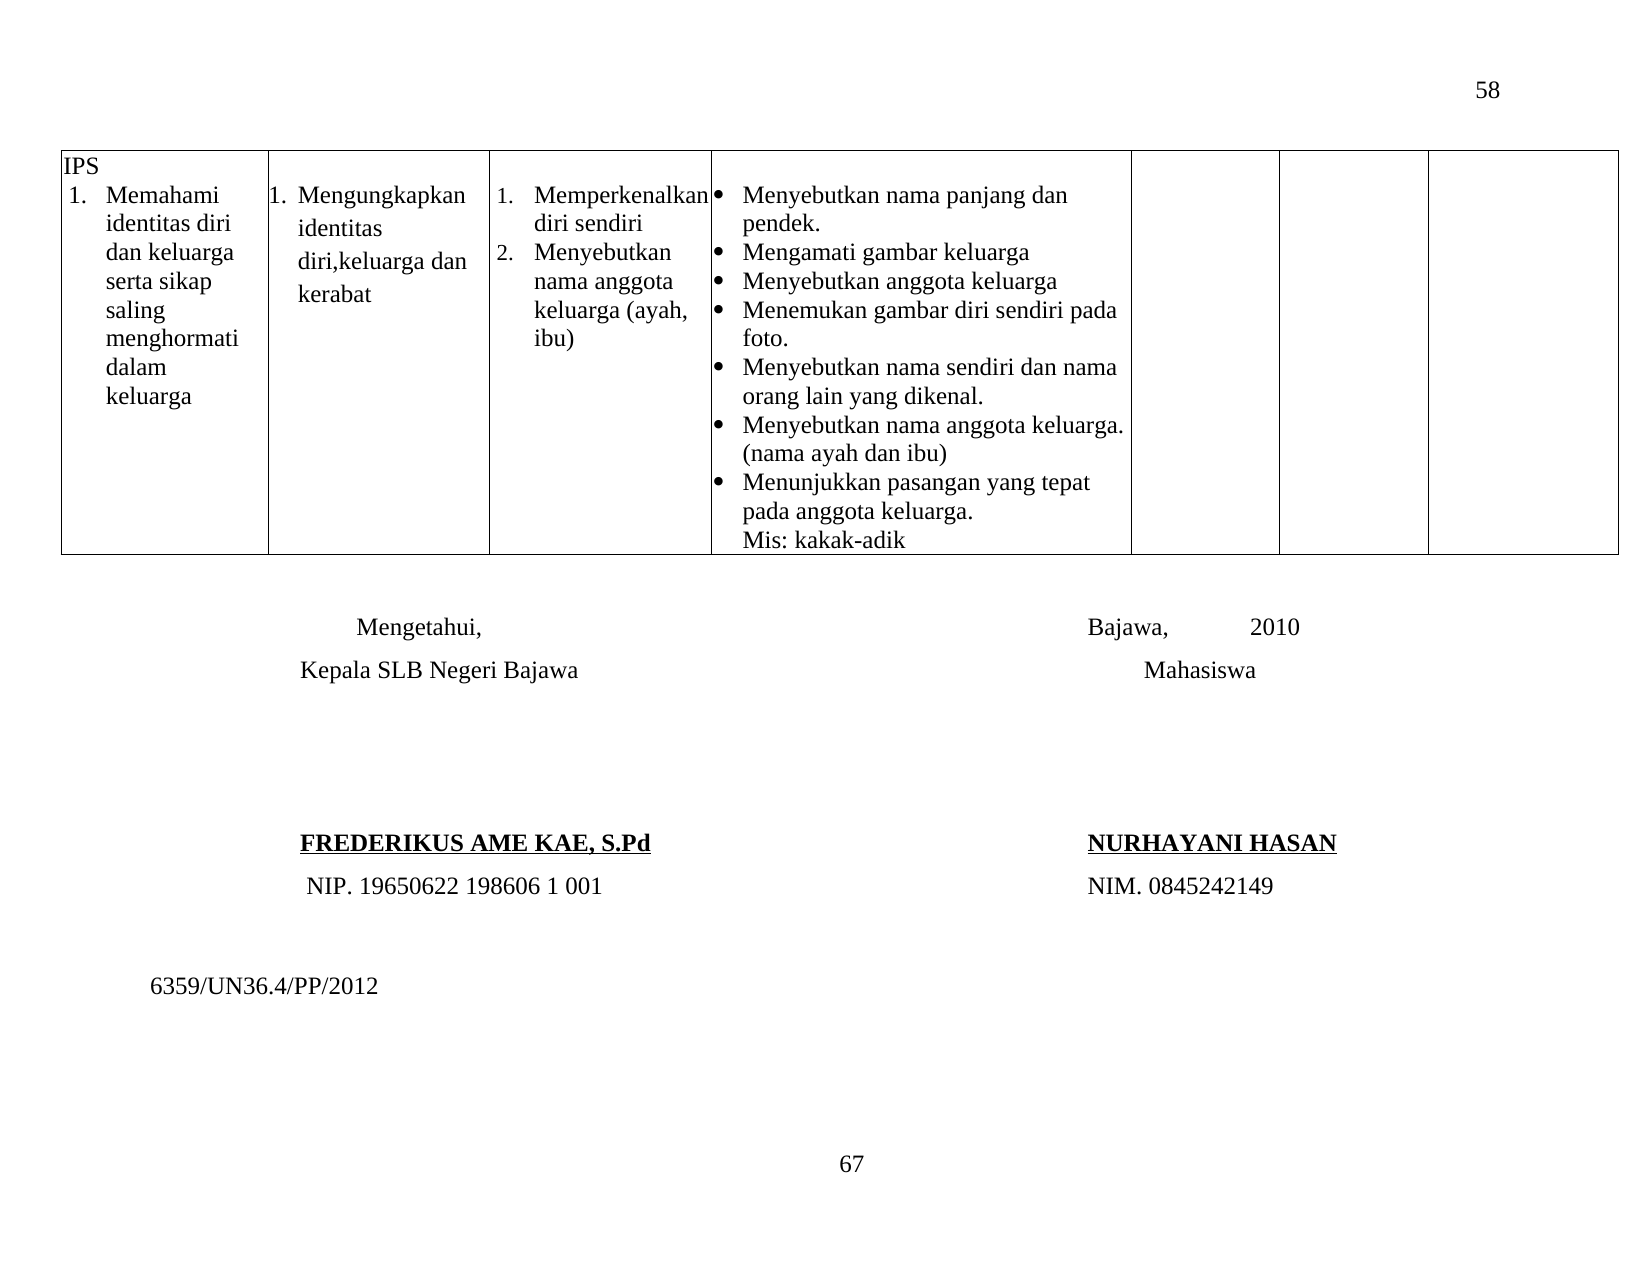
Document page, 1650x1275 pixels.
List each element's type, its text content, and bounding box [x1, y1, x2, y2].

table_cell [1280, 151, 1428, 553]
table_cell [1429, 151, 1618, 553]
text Mengetahui, Bajawa, 2010 [300, 612, 1500, 641]
table_cell Menyebutkan nama panjang dan pendek. Mengamati gambar keluarga Menyebutkan anggota keluarga Menemukan gambar diri sendiri pada foto. Menyebutkan nama sendiri dan nama orang lain yang dikenal. Menyebutkan nama anggota keluarga. (nama ayah dan ibu) Menunjukkan pasangan yang tepat pada anggota keluarga. Mis: kakak-adik [712, 151, 1131, 553]
table_cell Memperkenalkan diri sendiri Menyebutkan nama anggota keluarga (ayah, ibu) [490, 151, 711, 553]
table_cell Mengungkapkan identitas diri,keluarga dan kerabat [269, 151, 489, 553]
text FREDERIKUS AME KAE, S.Pd NURHAYANI HASAN [300, 828, 1500, 856]
table_cell [1132, 151, 1279, 553]
text Kepala SLB Negeri Bajawa Mahasiswa [300, 655, 1500, 684]
text 6359/UN36.4/PP/2012 [150, 971, 1500, 1000]
text NIP. 19650622 198606 1 001 NIM. 0845242149 [300, 871, 1500, 899]
table_cell IPS Memahami identitas diri dan keluarga serta sikap saling menghormati dalam keluarga [62, 151, 268, 553]
